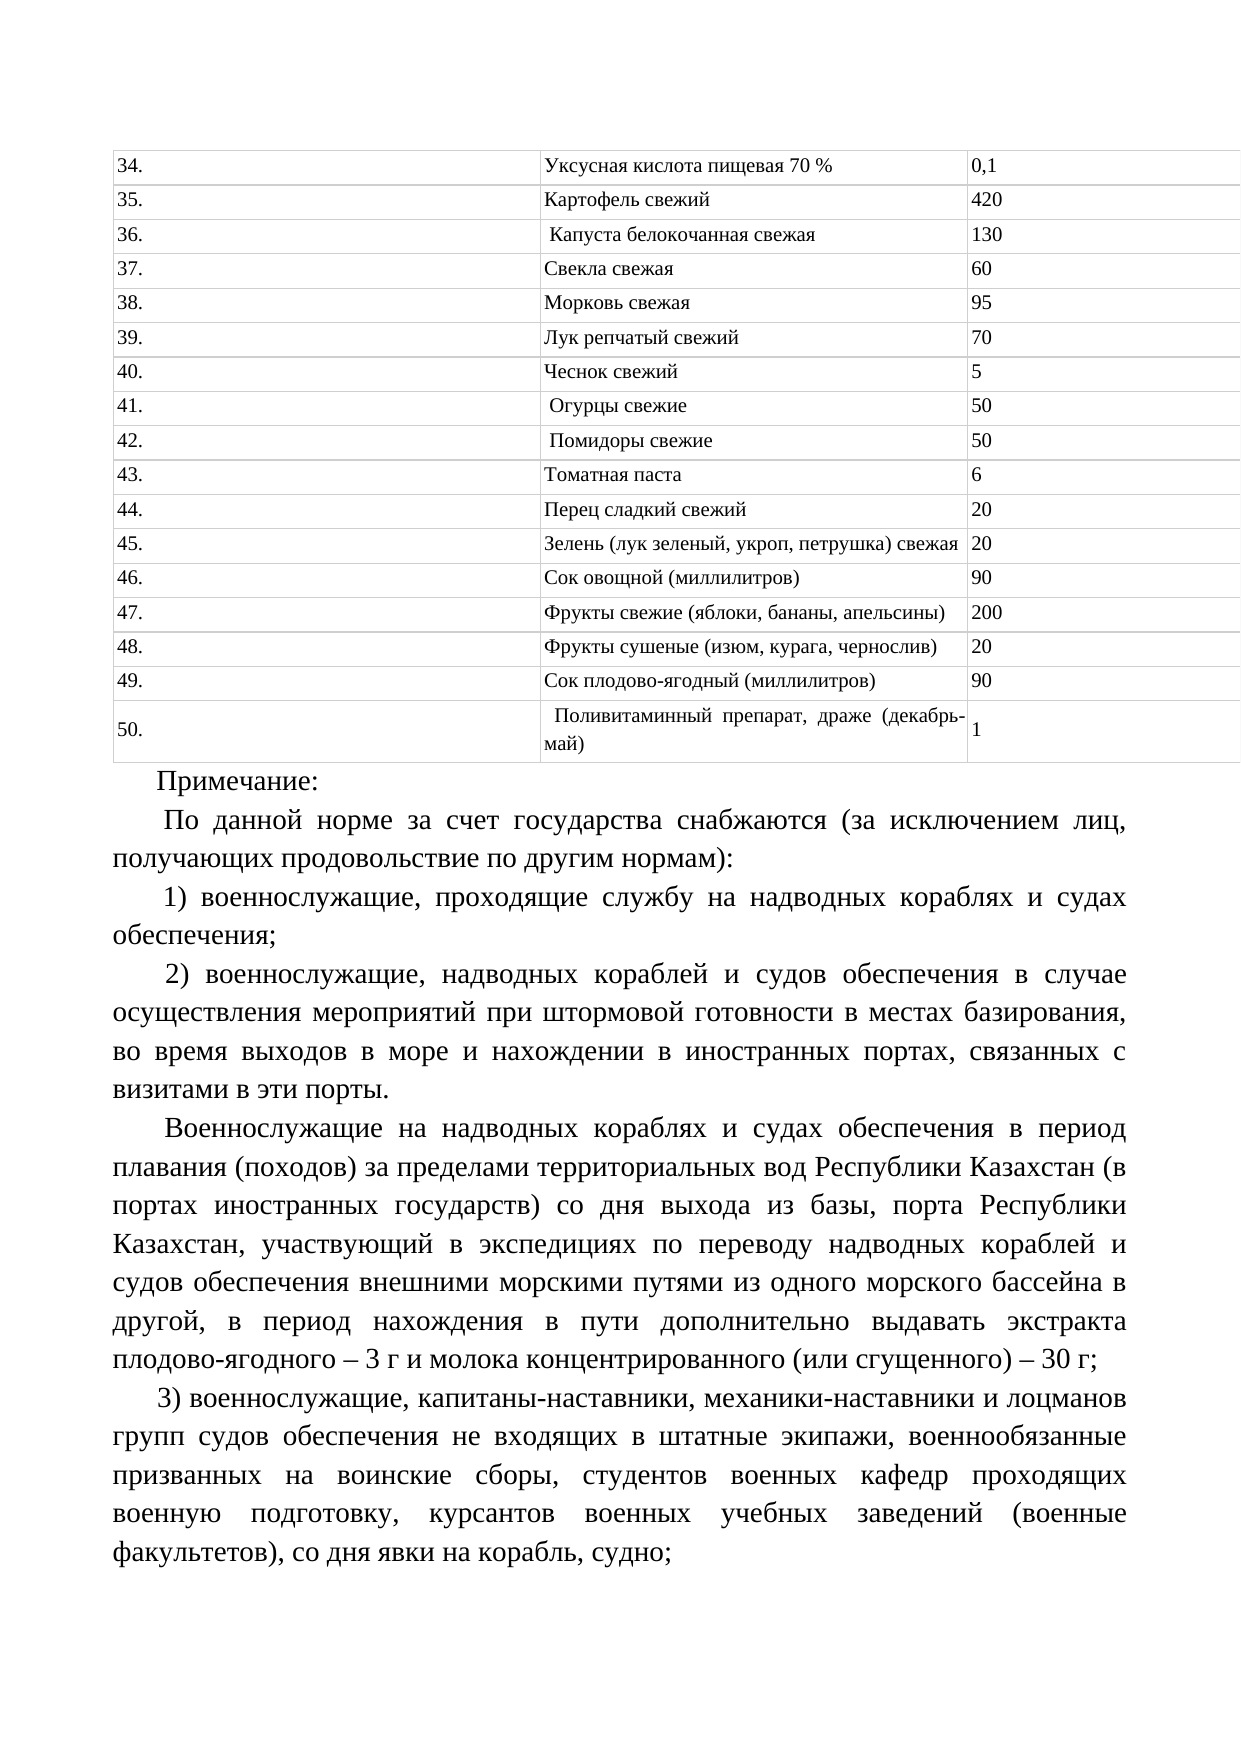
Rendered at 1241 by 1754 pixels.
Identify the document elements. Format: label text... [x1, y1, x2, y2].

table_cell 38. [114, 289, 540, 322]
table_cell 90 [968, 667, 1240, 700]
table_cell Перец сладкий свежий [541, 495, 967, 528]
table_cell 47. [114, 598, 540, 631]
table_cell 0,1 [968, 151, 1240, 184]
table_cell 50 [968, 392, 1240, 425]
table_cell Фрукты свежие (яблоки, бананы, апельсины) [541, 598, 967, 631]
table_cell 200 [968, 598, 1240, 631]
table_cell 42. [114, 426, 540, 459]
table_cell 45. [114, 529, 540, 562]
table_cell 41. [114, 392, 540, 425]
table_cell 20 [968, 633, 1240, 666]
table_cell Помидоры свежие [541, 426, 967, 459]
table_cell 49. [114, 667, 540, 700]
table_cell Картофель свежий [541, 186, 967, 219]
table_cell 37. [114, 254, 540, 287]
table_cell 46. [114, 564, 540, 597]
table_cell Уксусная кислота пищевая 70 % [541, 151, 967, 184]
table_cell Сок овощной (миллилитров) [541, 564, 967, 597]
table_cell Свекла свежая [541, 254, 967, 287]
table_cell Сок плодово-ягодный (миллилитров) [541, 667, 967, 700]
table_cell 130 [968, 220, 1240, 253]
table_cell 6 [968, 461, 1240, 494]
table_cell 20 [968, 495, 1240, 528]
text Примечание: [112, 763, 1128, 797]
text 2) военнослужащие, надводных кораблей и судов обеспечения в случае осуществления мероприятий при штормовой готовности в местах базирования, во время выходов в море и нахождении в иностранных портах, связанных с визитами в эти порты. [112, 956, 1128, 1105]
table_cell 44. [114, 495, 540, 528]
table_cell 43. [114, 461, 540, 494]
text 3) военнослужащие, капитаны-наставники, механики-наставники и лоцманов групп судов обеспечения не входящих в штатные экипажи, военнообязанные призванных на воинские сборы, студентов военных кафедр проходящих военную подготовку, курсантов военных учебных заведений (военные факультетов), со дня явки на корабль, судно; [112, 1380, 1128, 1568]
table_cell 20 [968, 529, 1240, 562]
table_cell 90 [968, 564, 1240, 597]
table_cell 70 [968, 323, 1240, 356]
text Военнослужащие на надводных кораблях и судах обеспечения в период плавания (походов) за пределами территориальных вод Республики Казахстан (в портах иностранных государств) со дня выхода из базы, порта Республики Казахстан, участвующий в экспедициях по переводу надводных кораблей и судов обеспечения внешними морскими путями из одного морского бассейна в другой, в период нахождения в пути дополнительно выдавать экстракта плодово-ягодного – 3 г и молока концентрированного (или сгущенного) – 30 г; [112, 1110, 1128, 1375]
table_cell 95 [968, 289, 1240, 322]
table_cell 5 [968, 358, 1240, 391]
table_cell Лук репчатый свежий [541, 323, 967, 356]
table_cell Морковь свежая [541, 289, 967, 322]
table_cell 36. [114, 220, 540, 253]
text По данной норме за счет государства снабжаются (за исключением лиц, получающих продовольствие по другим нормам): [112, 802, 1128, 874]
table_cell 48. [114, 633, 540, 666]
table_cell 1 [968, 701, 1240, 762]
table_cell 50. [114, 701, 540, 762]
table_cell 50 [968, 426, 1240, 459]
table_cell Фрукты сушеные (изюм, курага, чернослив) [541, 633, 967, 666]
table_cell Чеснок свежий [541, 358, 967, 391]
table_cell 40. [114, 358, 540, 391]
table_cell Огурцы свежие [541, 392, 967, 425]
text 1) военнослужащие, проходящие службу на надводных кораблях и судах обеспечения; [112, 879, 1128, 951]
table_cell 60 [968, 254, 1240, 287]
table_cell Поливитаминный препарат, драже (декабрь-май) [541, 701, 967, 762]
table_cell Томатная паста [541, 461, 967, 494]
table_cell 420 [968, 186, 1240, 219]
table_cell Капуста белокочанная свежая [541, 220, 967, 253]
table_cell 39. [114, 323, 540, 356]
table_cell 34. [114, 151, 540, 184]
table_cell Зелень (лук зеленый, укроп, петрушка) свежая [541, 529, 967, 562]
table_cell 35. [114, 186, 540, 219]
